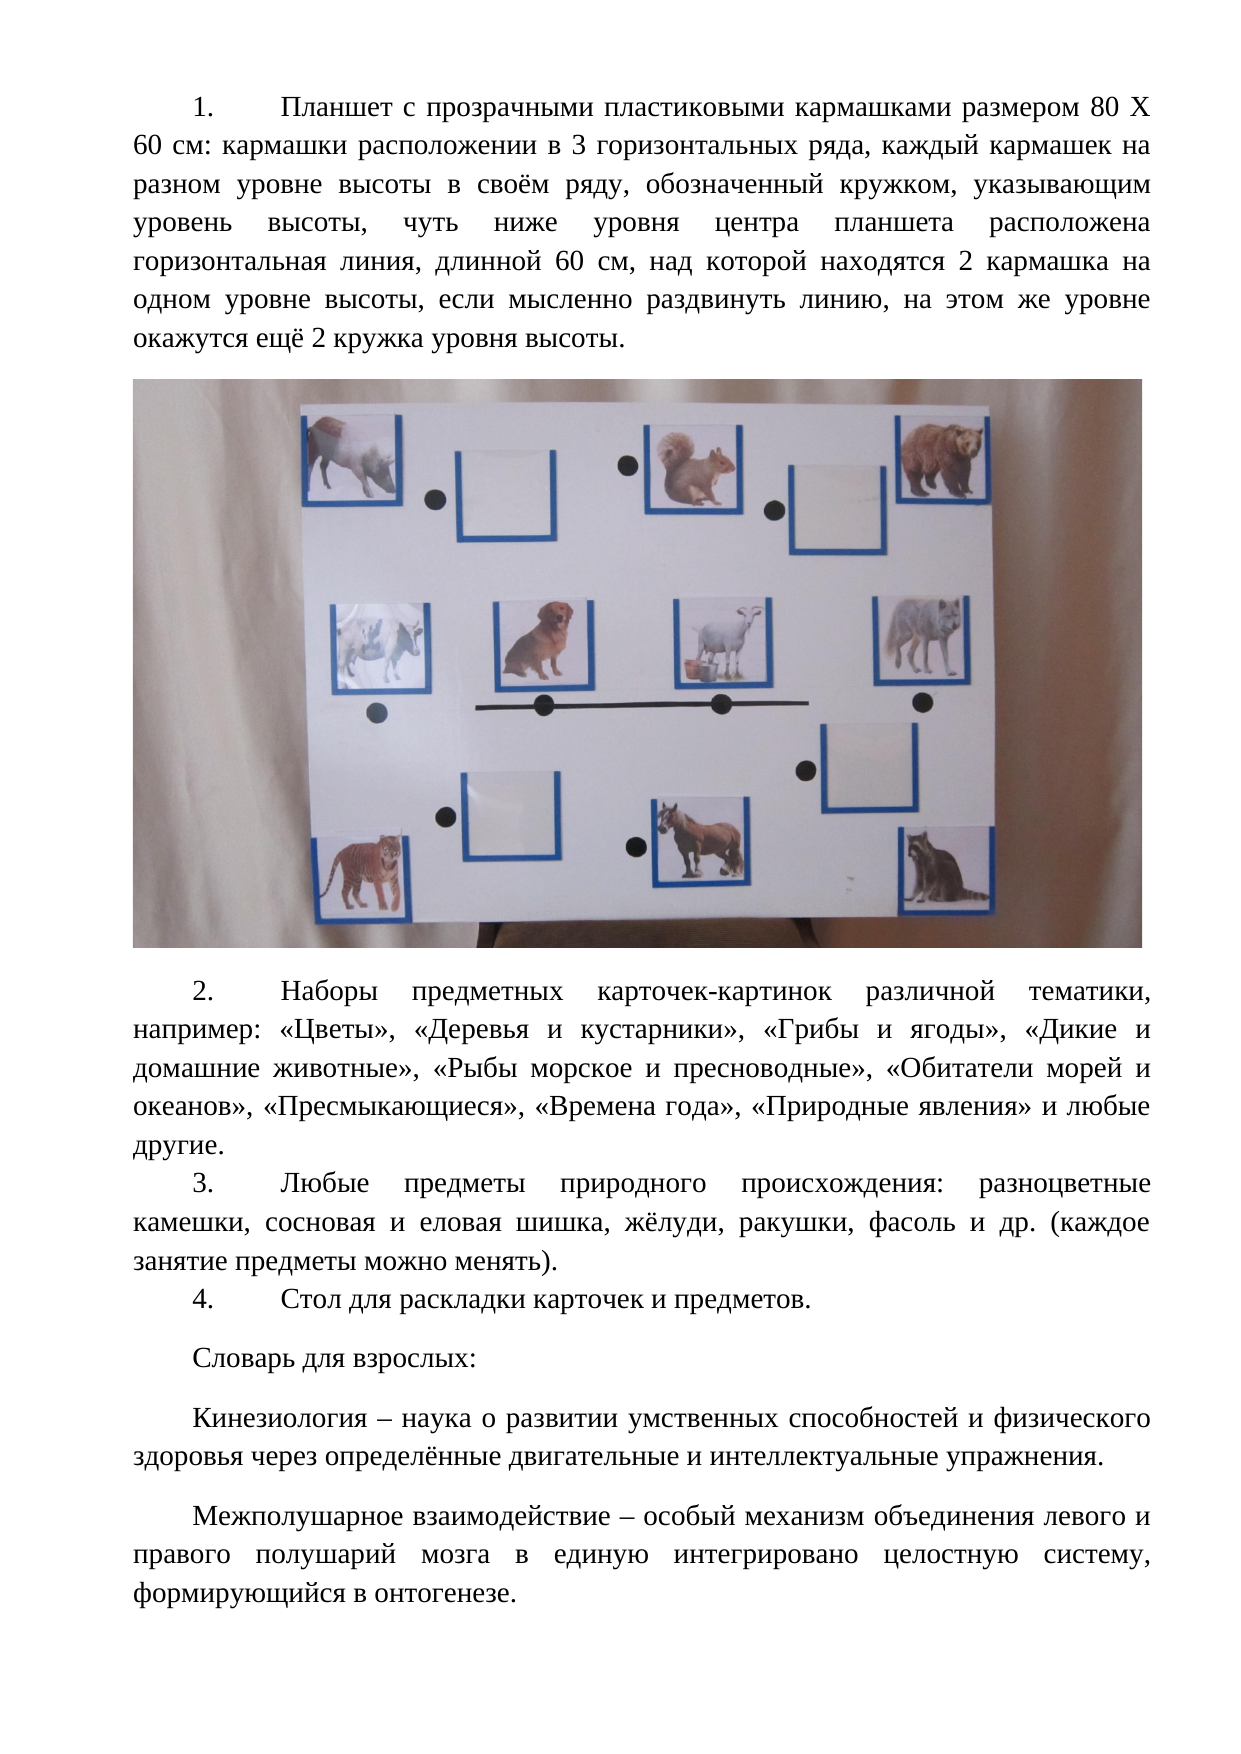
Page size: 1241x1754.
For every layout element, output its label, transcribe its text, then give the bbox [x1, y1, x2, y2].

list Любые предметы природного происхождения: разноцветные камешки, сосновая и еловая шишка, жёлуди, ракушки, фасоль и др. (каждое занятие предметы можно менять). [133, 1166, 1152, 1276]
text Кинезиология – наука о развитии умственных способностей и физического здоровья через определённые двигательные и интеллектуальные упражнения. [133, 1400, 1152, 1472]
list Планшет с прозрачными пластиковыми кармашками размером 80 Х 60 см: кармашки расположении в 3 горизонтальных ряда, каждый кармашек на разном уровне высоты в своём ряду, обозначенный кружком, указывающим уровень высоты, чуть ниже уровня центра планшета расположена горизонтальная линия, длинной 60 см, над которой находятся 2 кармашка на одном уровне высоты, если мысленно раздвинуть линию, на этом же уровне окажутся ещё 2 кружка уровня высоты. [133, 89, 1152, 353]
text Межполушарное взаимодействие – особый механизм объединения левого и правого полушарий мозга в единую интегрировано целостную систему, формирующийся в онтогенезе. [133, 1498, 1152, 1608]
list Стол для раскладки карточек и предметов. [133, 1281, 1152, 1315]
text Словарь для взрослых: [133, 1341, 1152, 1374]
picture [132, 379, 1143, 948]
list Наборы предметных карточек-картинок различной тематики, например: «Цветы», «Деревья и кустарники», «Грибы и ягоды», «Дикие и домашние животные», «Рыбы морское и пресноводные», «Обитатели морей и океанов», «Пресмыкающиеся», «Времена года», «Природные явления» и любые другие. [133, 973, 1152, 1161]
